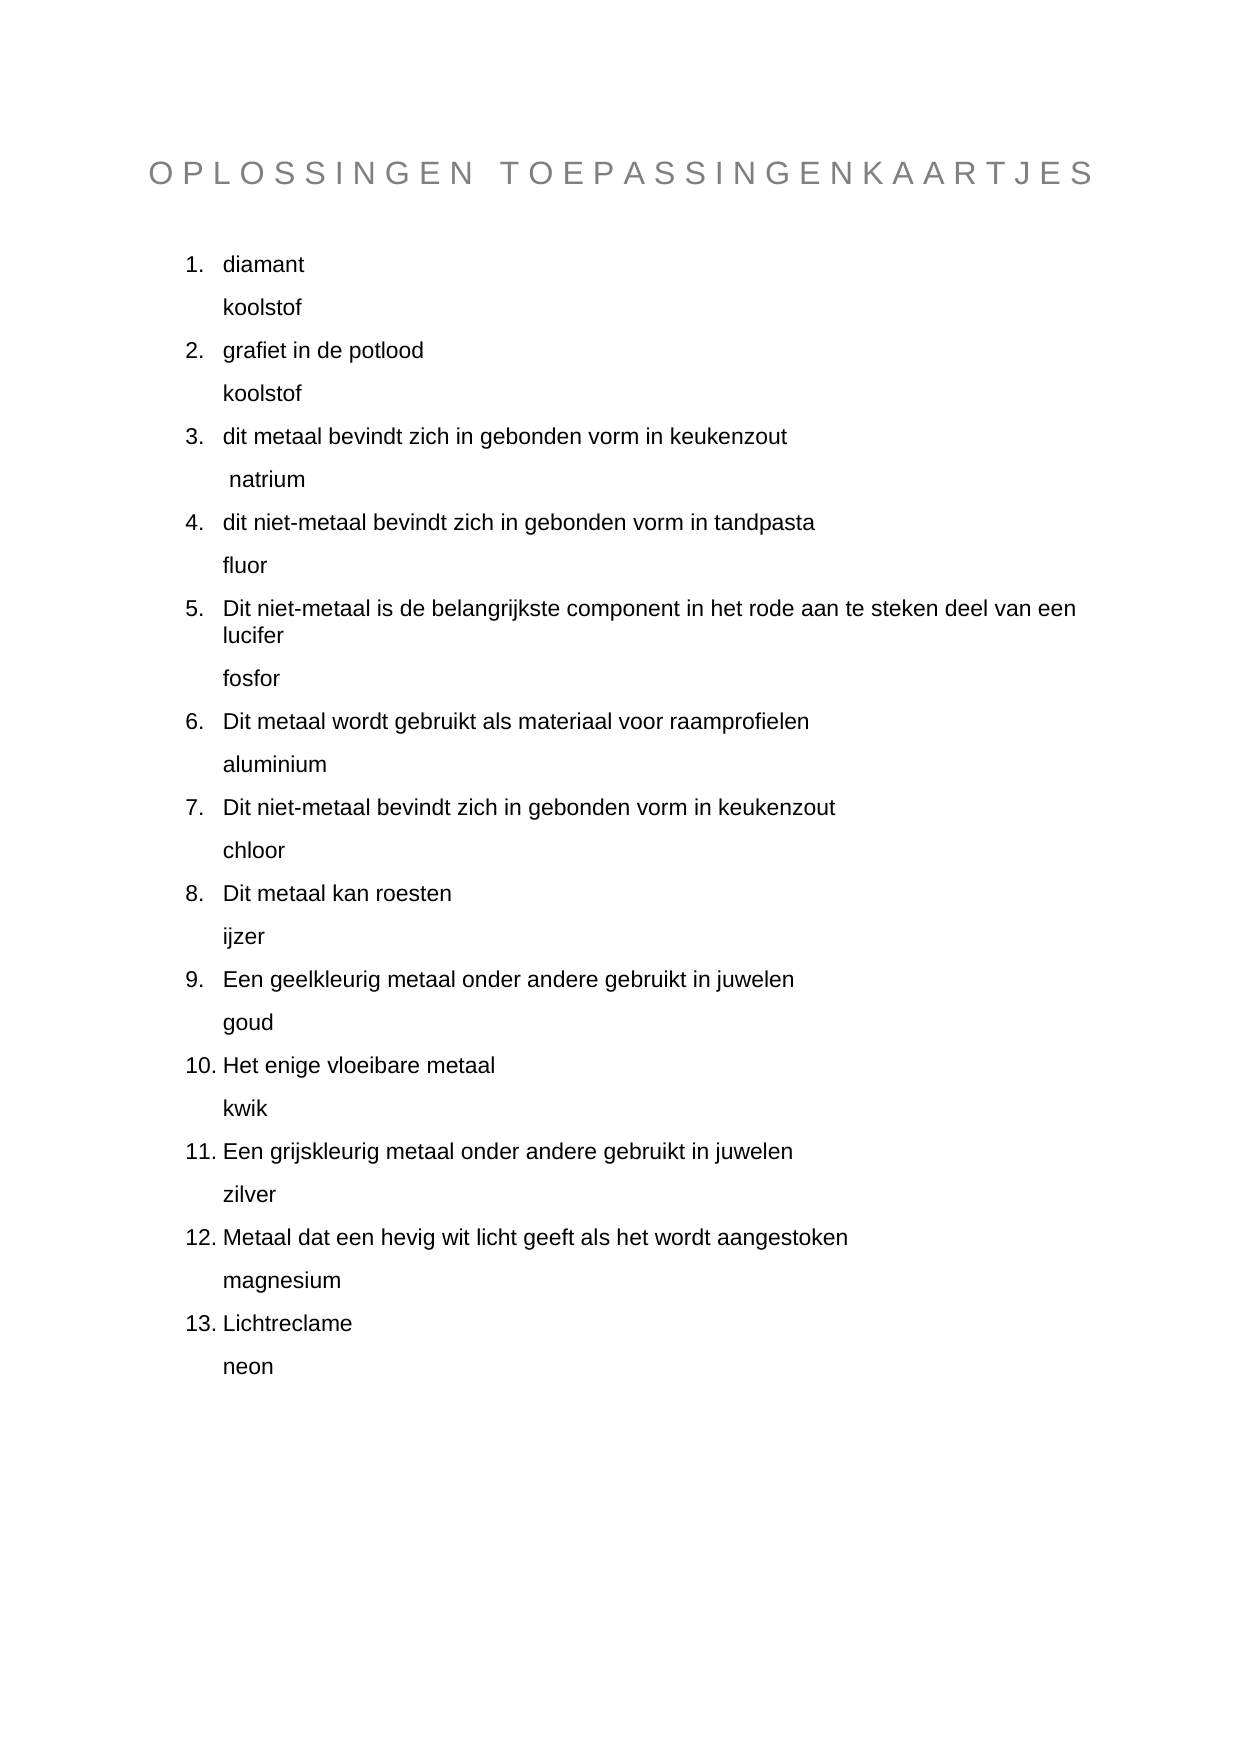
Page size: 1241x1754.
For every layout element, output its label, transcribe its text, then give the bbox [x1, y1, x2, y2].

text chloor [223, 837, 1093, 863]
text aluminium [223, 751, 1093, 777]
text fluor [223, 552, 1093, 579]
text koolstof [223, 380, 1093, 407]
list Een grijskleurig metaal onder andere gebruikt in juwelen [185, 1138, 1093, 1164]
list Lichtreclame [185, 1310, 1093, 1336]
list Een geelkleurig metaal onder andere gebruikt in juwelen [185, 966, 1093, 992]
text fosfor [223, 665, 1093, 691]
list grafiet in de potlood [185, 337, 1093, 363]
text magnesium [223, 1267, 1093, 1293]
list Metaal dat een hevig wit licht geeft als het wordt aangestoken [185, 1224, 1093, 1250]
list dit metaal bevindt zich in gebonden vorm in keukenzout [185, 423, 1093, 449]
text kwik [223, 1095, 1093, 1121]
text neon [223, 1353, 1093, 1379]
text ijzer [223, 923, 1093, 949]
text koolstof [223, 294, 1093, 321]
list Dit niet-metaal is de belangrijkste component in het rode aan te steken deel van een lucifer [185, 595, 1093, 648]
list Het enige vloeibare metaal [185, 1052, 1093, 1078]
list Dit niet-metaal bevindt zich in gebonden vorm in keukenzout [185, 794, 1093, 820]
list Dit metaal kan roesten [185, 880, 1093, 906]
text natrium [223, 466, 1093, 493]
text goud [223, 1009, 1093, 1035]
text zilver [223, 1181, 1093, 1207]
list Dit metaal wordt gebruikt als materiaal voor raamprofielen [185, 708, 1093, 734]
text O P L O S S I N G E N T O E P A S S I N G E N K A A R T J E S [148, 154, 1093, 191]
list dit niet-metaal bevindt zich in gebonden vorm in tandpasta [185, 509, 1093, 536]
list diamant [185, 251, 1093, 277]
